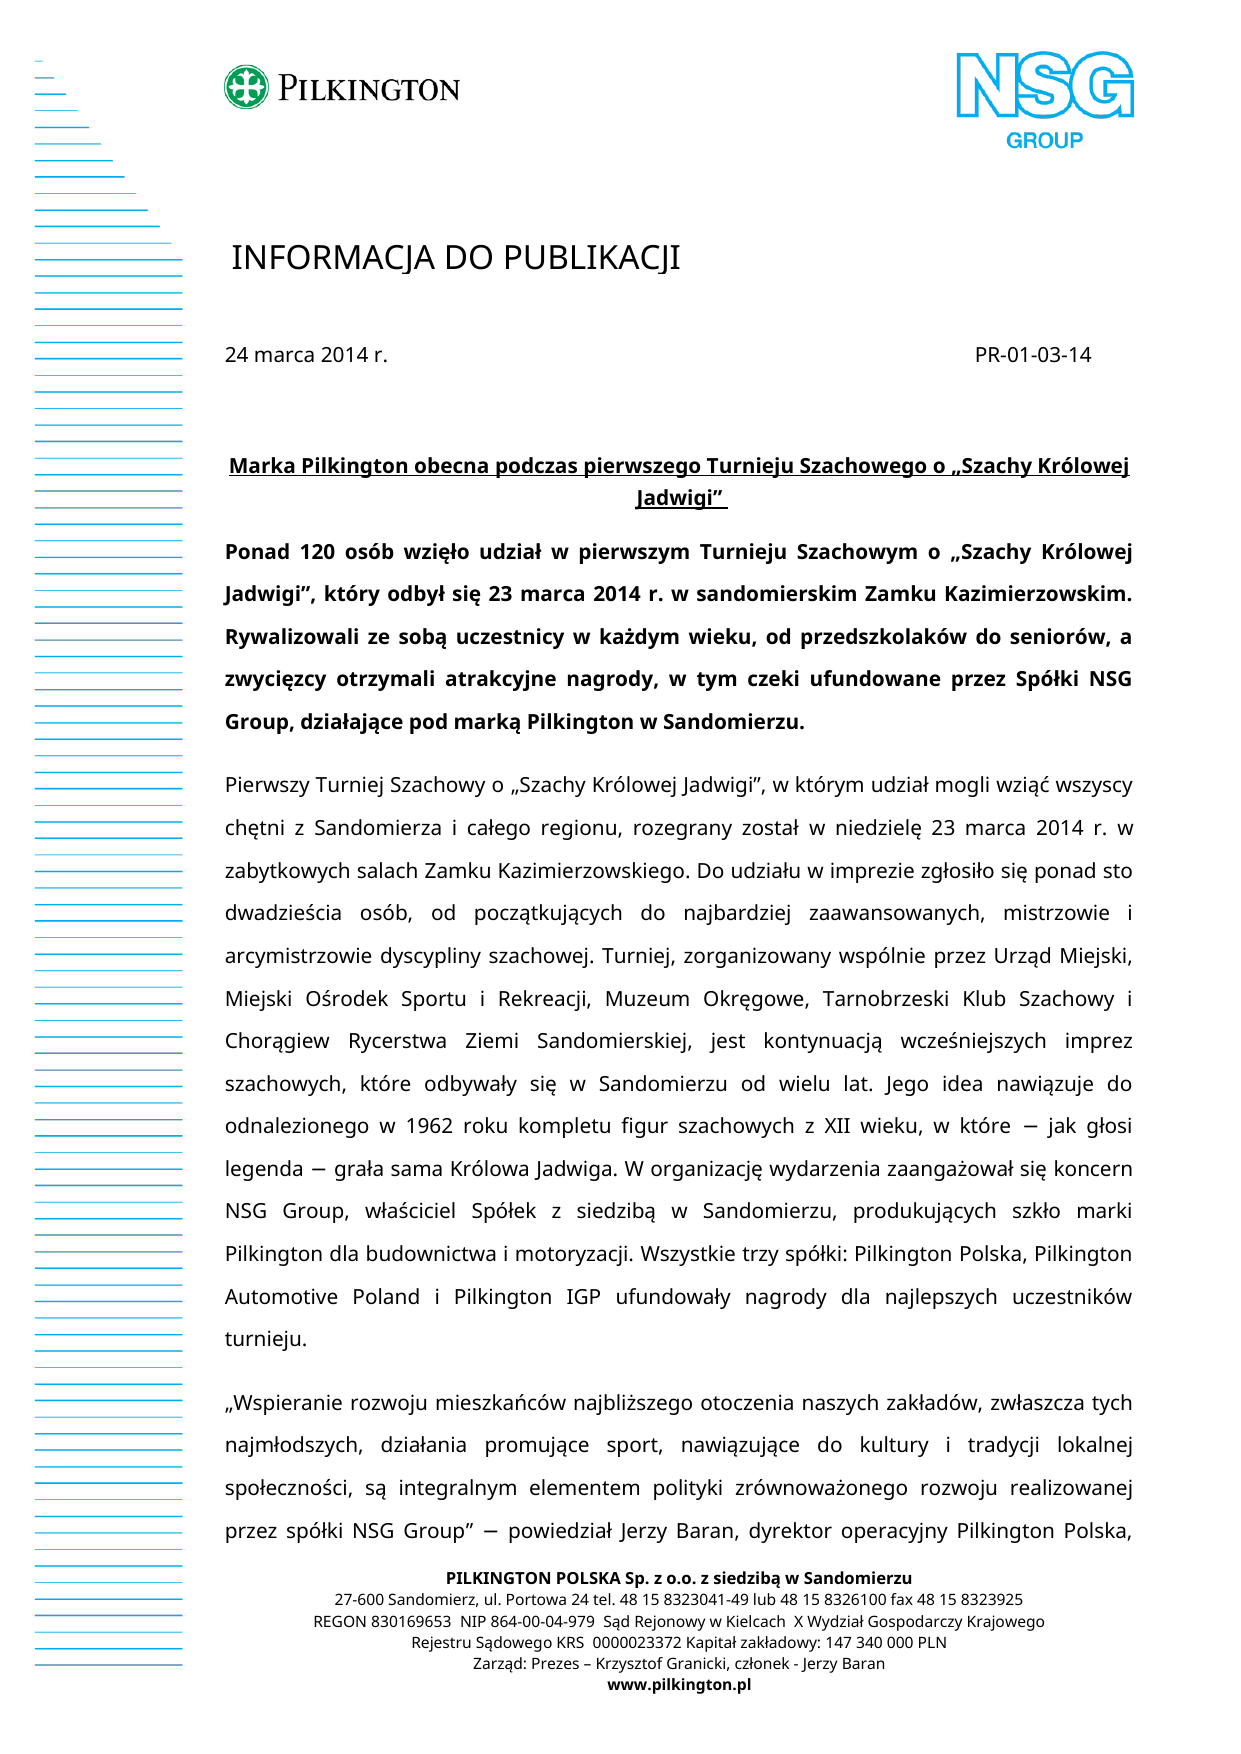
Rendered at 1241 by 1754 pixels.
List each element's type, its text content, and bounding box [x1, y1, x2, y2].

picture [0, 0, 1240, 1754]
text Ponad 120 osób wzięło udział w pierwszym Turnieju Szachowym o „Szachy Królowej Jadwigi”, który odbył się 23 marca 2014 r. w sandomierskim Zamku Kazimierzowskim. Rywalizowali ze sobą uczestnicy w każdym wieku, od przedszkolaków do seniorów, a zwycięzcy otrzymali atrakcyjne nagrody, w tym czeki ufundowane przez Spółki NSG Group, działające pod marką Pilkington w Sandomierzu. [224, 605, 1134, 736]
subtitle 24 marca 2014 r. PR-01-03-14 [224, 340, 1134, 368]
text Ponad 120 osób wzięło udział w pierwszym Turnieju Szachowym o „Szachy Królowej Jadwigi”, który odbył się 23 marca 2014 r. w sandomierskim Zamku Kazimierzowskim. Rywalizowali ze sobą uczestnicy w każdym wieku, od przedszkolaków do seniorów, a zwycięzcy otrzymali atrakcyjne nagrody, w tym czeki ufundowane przez Spółki NSG Group, działające pod marką Pilkington w Sandomierzu. [224, 537, 1134, 603]
text Pierwszy Turniej Szachowy o „Szachy Królowej Jadwigi”, w którym udział mogli wziąć wszyscy chętni z Sandomierza i całego regionu, rozegrany został w niedzielę 23 marca 2014 r. w zabytkowych salach Zamku Kazimierzowskiego. Do udziału w imprezie zgłosiło się ponad sto dwadzieścia osób, od początkujących do najbardziej zaawansowanych, mistrzowie i arcymistrzowie dyscypliny szachowej. Turniej, zorganizowany wspólnie przez Urząd Miejski, Miejski Ośrodek Sportu i Rekreacji, Muzeum Okręgowe, Tarnobrzeski Klub Szachowy i Chorągiew Rycerstwa Ziemi Sandomierskiej, jest kontynuacją wcześniejszych imprez szachowych, które odbywały się w Sandomierzu od wielu lat. Jego idea nawiązuje do odnalezionego w 1962 roku kompletu figur szachowych z XII wieku, w które − jak głosi legenda − grała sama Królowa Jadwiga. W organizację wydarzenia zaangażował się koncern NSG Group, właściciel Spółek z siedzibą w Sandomierzu, produkujących szkło marki Pilkington dla budownictwa i motoryzacji. Wszystkie trzy spółki: Pilkington Polska, Pilkington Automotive Poland i Pilkington IGP ufundowały nagrody dla najlepszych uczestników turnieju. [224, 771, 1134, 1353]
text Marka Pilkington obecna podczas pierwszego Turnieju Szachowego o „Szachy Królowej Jadwigi” [224, 451, 1134, 512]
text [224, 1388, 1134, 1544]
